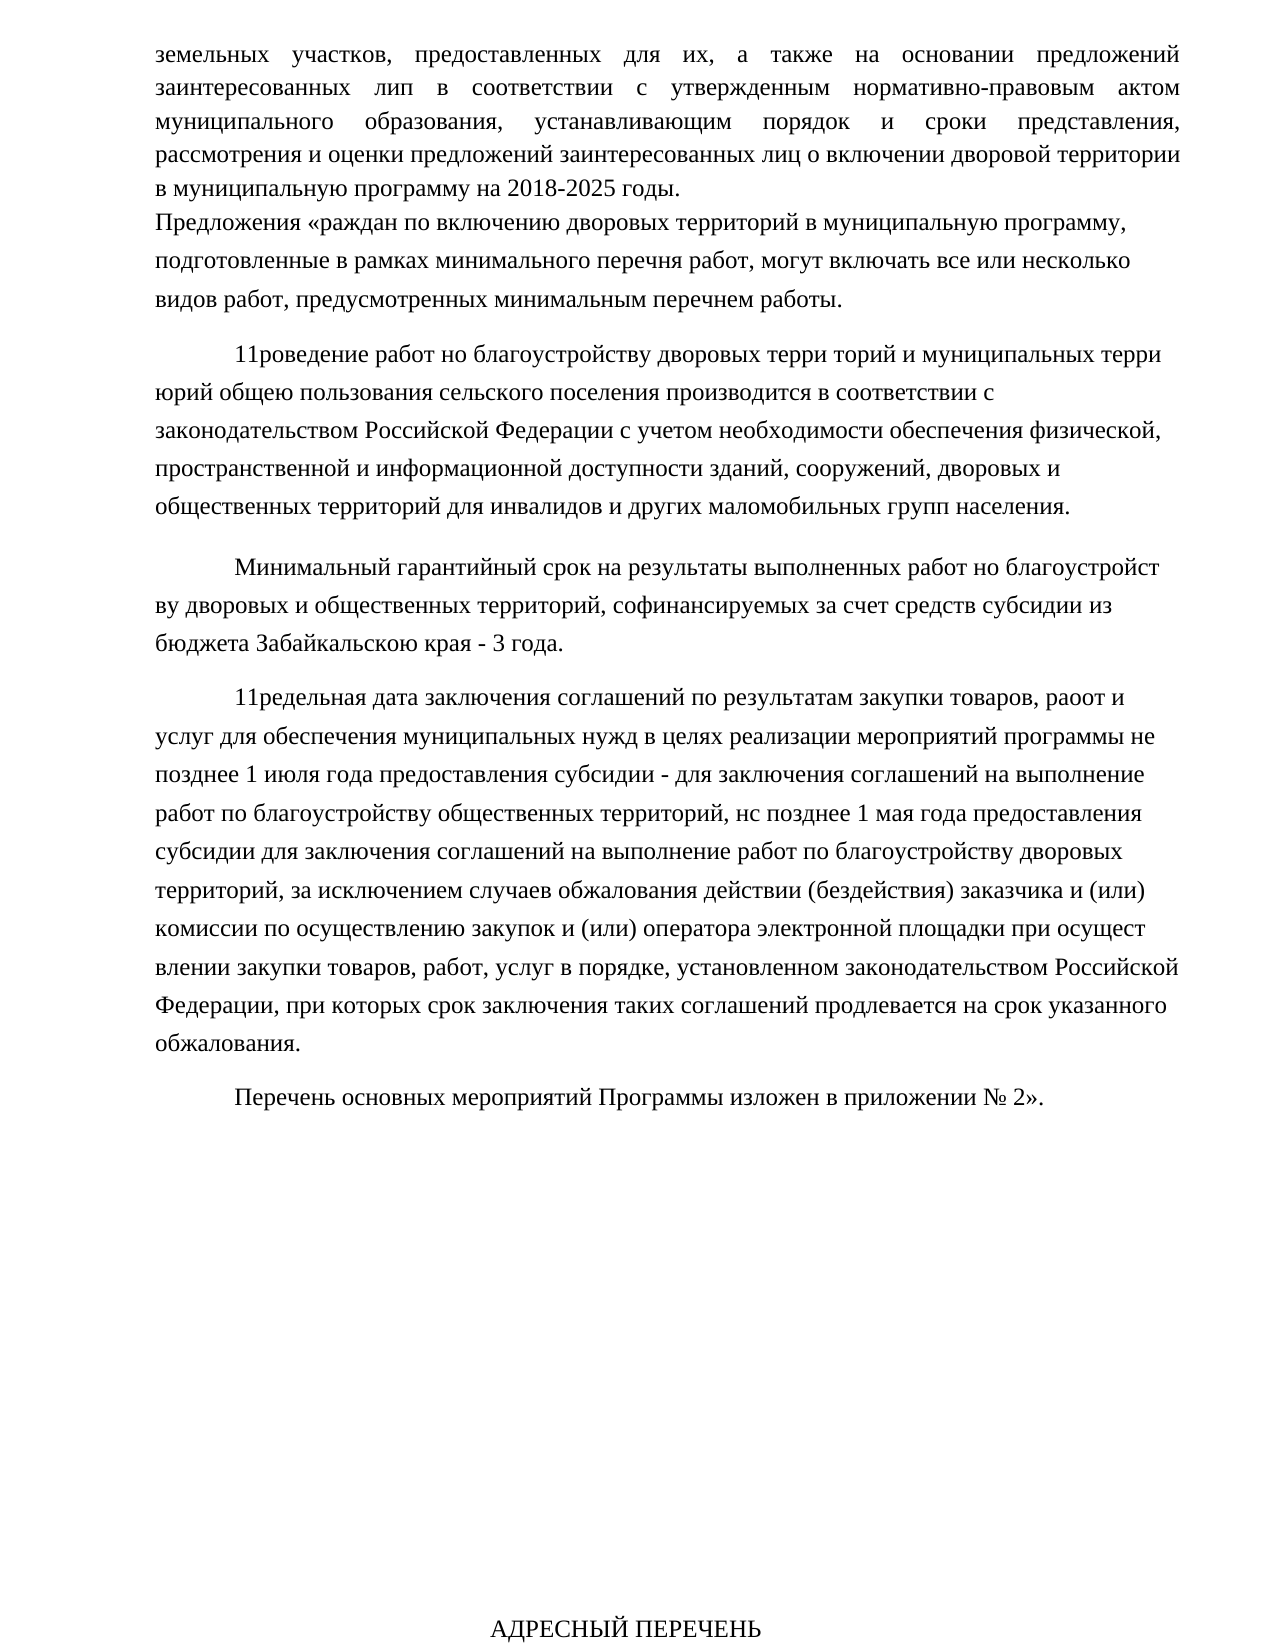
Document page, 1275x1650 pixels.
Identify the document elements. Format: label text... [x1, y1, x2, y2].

text 11роведение работ но благоустройству дворовых терри торий и муниципальных терри юрий общею пользования сельского поселения производится в соответствии с законодательством Российской Федерации с учетом необходимости обеспечения физической, пространственной и информационной доступности зданий, сооружений, дворовых и общественных территорий для инвалидов и других маломобильных групп населения. [155, 339, 1181, 520]
text земельных участков, предоставленных для их, а также на основании предложений заинтересованных лип в соответствии с утвержденным нормативно-правовым актом муниципального образования, устанавливающим порядок и сроки представления, рассмотрения и оценки предложений заинтересованных лиц о включении дворовой территории в муниципальную программу на 2018-2025 годы. [155, 39, 1181, 202]
text Перечень основных мероприятий Программы изложен в приложении № 2». [155, 1083, 1181, 1111]
text Минимальный гарантийный срок на результаты выполненных работ но благоустройст ву дворовых и общественных территорий, софинансируемых за счет средств субсидии из бюджета Забайкальскою края - 3 года. [155, 552, 1181, 657]
text 11редельная дата заключения соглашений по результатам закупки товаров, раоот и услуг для обеспечения муниципальных нужд в целях реализации мероприятий программы не позднее 1 июля года предоставления субсидии - для заключения соглашений на выполнение работ по благоустройству общественных территорий, нс позднее 1 мая года предоставления субсидии для заключения соглашений на выполнение работ по благоустройству дворовых территорий, за исключением случаев обжалования действии (бездействия) заказчика и (или) комиссии по осуществлению закупок и (или) оператора электронной площадки при осущест влении закупки товаров, работ, услуг в порядке, установленном законодательством Российской Федерации, при которых срок заключения таких соглашений продлевается на срок указанного обжалования. [155, 682, 1181, 1057]
text Предложения «раждан по включению дворовых территорий в муниципальную программу, подготовленные в рамках минимального перечня работ, могут включать все или несколько видов работ, предусмотренных минимальным перечнем работы. [155, 207, 1181, 313]
